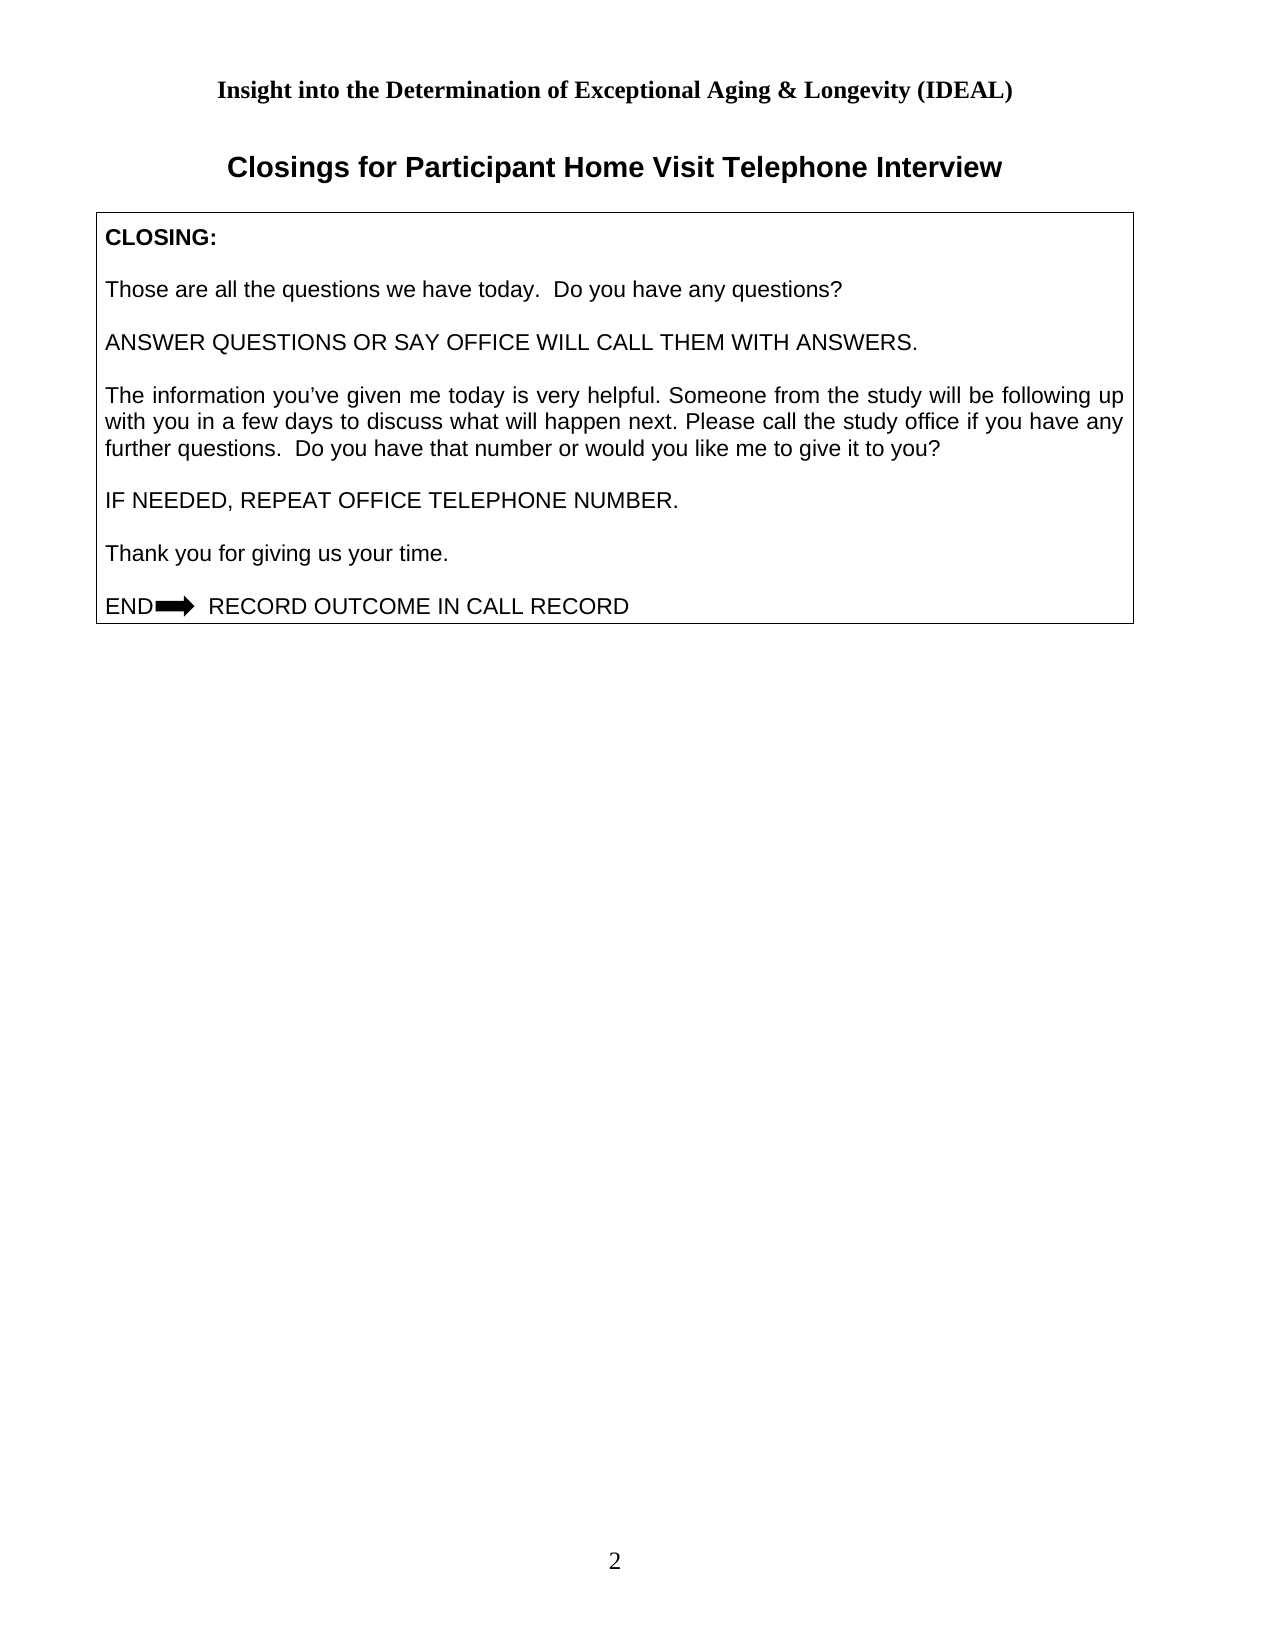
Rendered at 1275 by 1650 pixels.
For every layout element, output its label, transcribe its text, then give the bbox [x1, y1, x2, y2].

text CLOSING: [97, 213, 1133, 250]
text ANSWER QUESTIONS OR SAY OFFICE WILL CALL THEM WITH ANSWERS. [105, 329, 1125, 356]
text Those are all the questions we have today. Do you have any questions? [105, 276, 1125, 303]
text END RECORD OUTCOME IN CALL RECORD [97, 581, 1133, 623]
text Thank you for giving us your time. [105, 540, 1125, 566]
text IF NEEDED, REPEAT OFFICE TELEPHONE NUMBER. [105, 487, 1125, 514]
text Closings for Participant Home Visit Telephone Interview [105, 150, 1125, 183]
text The information you’ve given me today is very helpful. Someone from the study will be following up with you in a few days to discuss what will happen next. Please call the study office if you have any further questions. Do you have that number or would you like me to give it to you? [105, 382, 1125, 461]
